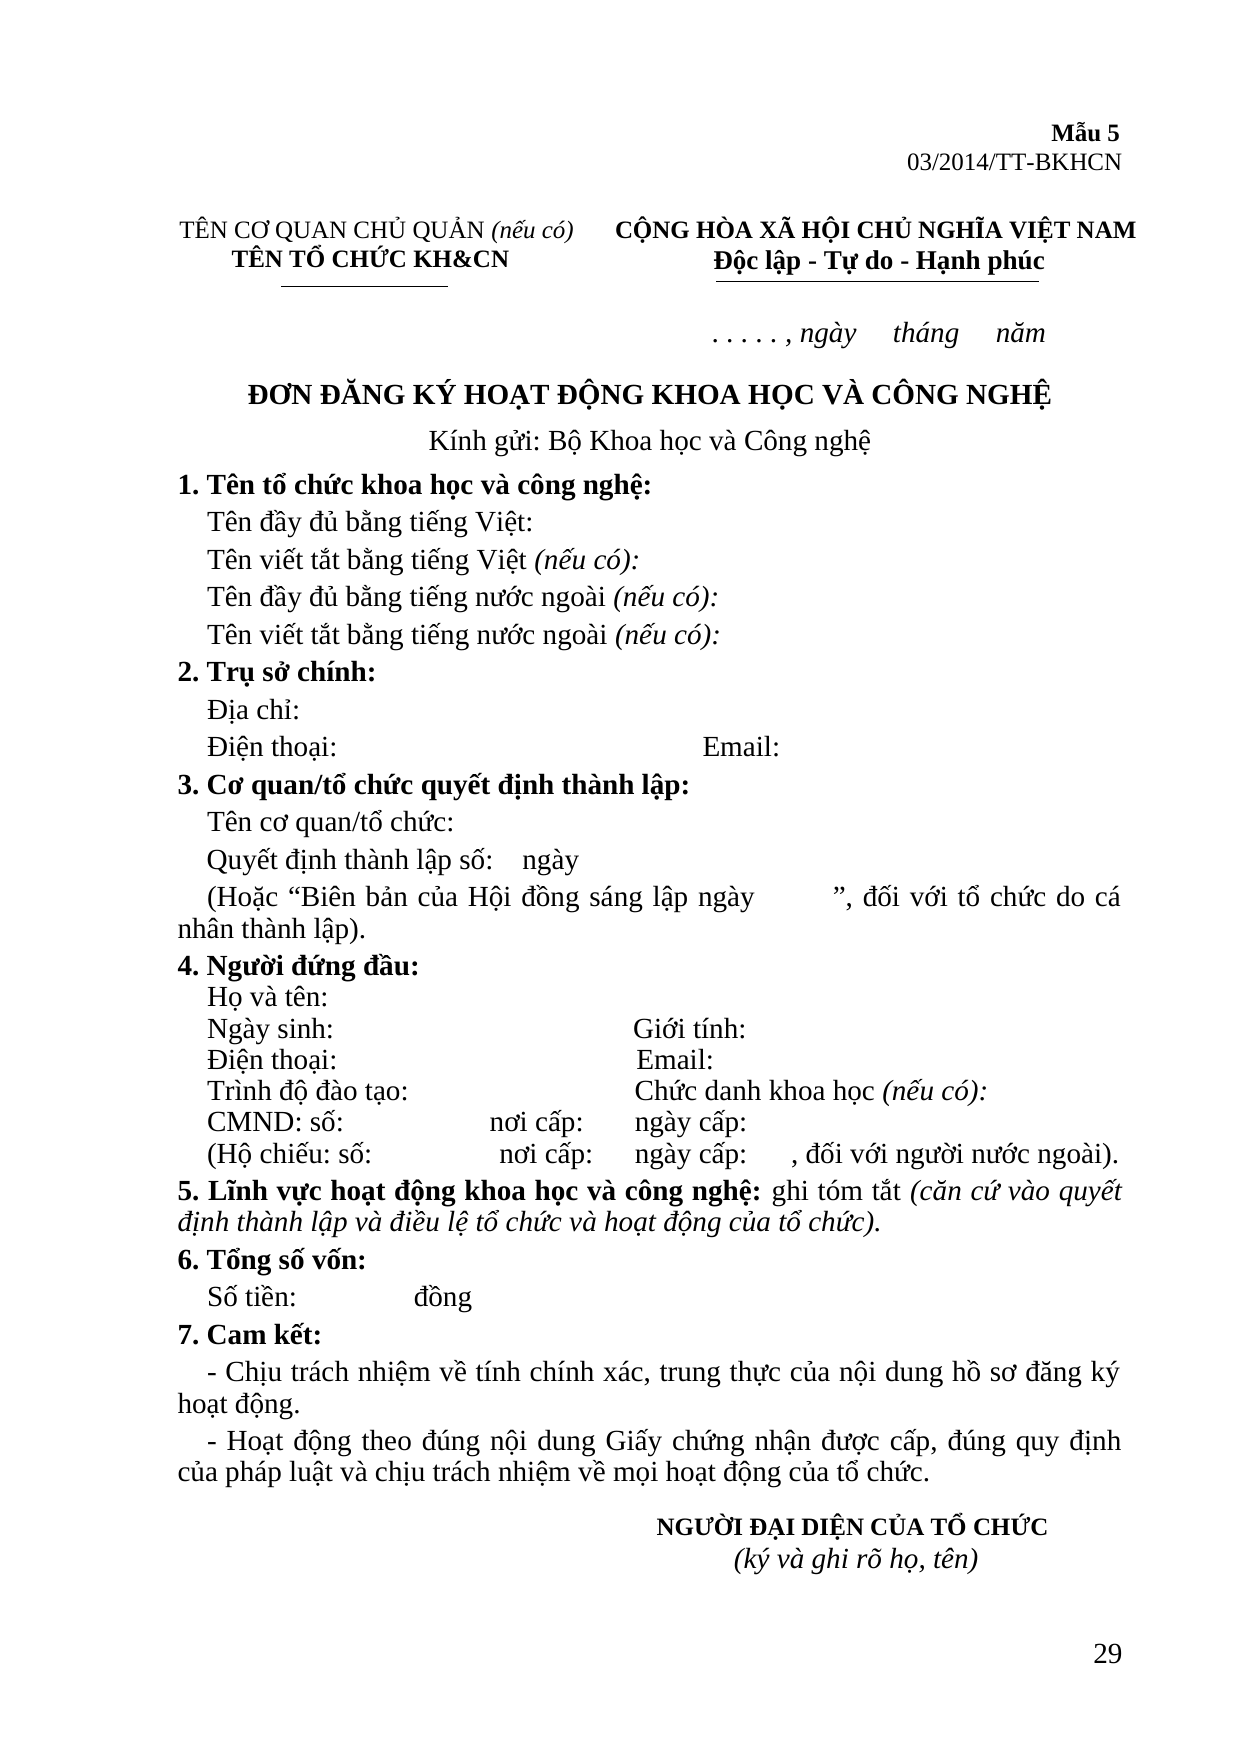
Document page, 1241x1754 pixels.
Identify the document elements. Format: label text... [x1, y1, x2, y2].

text Tên đầy đủ bằng tiếng nước ngoài (nếu có): [177, 582, 1122, 613]
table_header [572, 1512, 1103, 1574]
text 6. Tổng số vốn: [177, 1244, 1122, 1276]
text Trình độ đào tạo: Chức danh khoa học (nếu có): [177, 1076, 1122, 1107]
text 2. Trụ sở chính: [177, 657, 1122, 688]
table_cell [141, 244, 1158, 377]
text 3. Cơ quan/tổ chức quyết định thành lập: [177, 769, 1122, 801]
text 5. Lĩnh vực hoạt động khoa học và công nghệ: ghi tóm tắt (căn cứ vào quyết định thành lập và điều lệ tổ chức và hoạt động của tổ chức). [177, 1176, 1122, 1238]
text Quyết định thành lập số: ngày [177, 844, 1122, 876]
text - Hoạt động theo đúng nội dung Giấy chứng nhận được cấp, đúng quy định của pháp luật và chịu trách nhiệm về mọi hoạt động của tổ chức. [177, 1426, 1122, 1488]
text (Hoặc “Biên bản của Hội đồng sáng lập ngày ”, đối với tổ chức do cá nhân thành lập). [177, 882, 1122, 944]
text 7. kết: [177, 1319, 1122, 1351]
text Địa chỉ: [177, 694, 1122, 726]
text Ngày sinh: Giới tính: [177, 1013, 1122, 1044]
text - Chịu trách nhiệm về tính chính xác, trung thực của nội dung hồ sơ đăng ký hoạt động. [177, 1357, 1122, 1419]
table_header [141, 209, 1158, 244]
text (Hộ chiếu: số: nơi cấp: ngày cấp: , đối với người nước ngoài). [177, 1138, 1122, 1169]
text Điện thoại: Email: [177, 1044, 1122, 1076]
text 4. Người đứng đầu: [177, 951, 1122, 982]
text Mẫu 5 [177, 118, 1120, 147]
text Kính gửi: Bộ Khoa học và Công nghệ [177, 423, 1122, 457]
text 03/2014/TT-BKHCN [177, 147, 1122, 176]
text ĐƠN ĐĂNG KÝ HOẠT ĐỘNG KHOA HỌC VÀ CÔNG NGHỆ [177, 377, 1122, 411]
text Điện thoại: Email: [177, 732, 1122, 763]
text Tên cơ quan/tổ chức: [177, 807, 1122, 838]
text Tên viết tắt bằng tiếng nước ngoài (nếu có): [177, 619, 1122, 651]
text Họ và tên: [177, 982, 1122, 1013]
text Số tiền: đồng [177, 1282, 1122, 1313]
text Tên viết tắt bằng tiếng Việt (nếu có): [177, 544, 1122, 576]
text 1. Tên tổ chức khoa học và công nghệ: [177, 469, 1122, 501]
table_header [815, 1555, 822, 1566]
text Tên đầy đủ bằng tiếng Việt: [177, 507, 1122, 538]
text CMND: số: nơi cấp: ngày cấp: [177, 1107, 1122, 1138]
